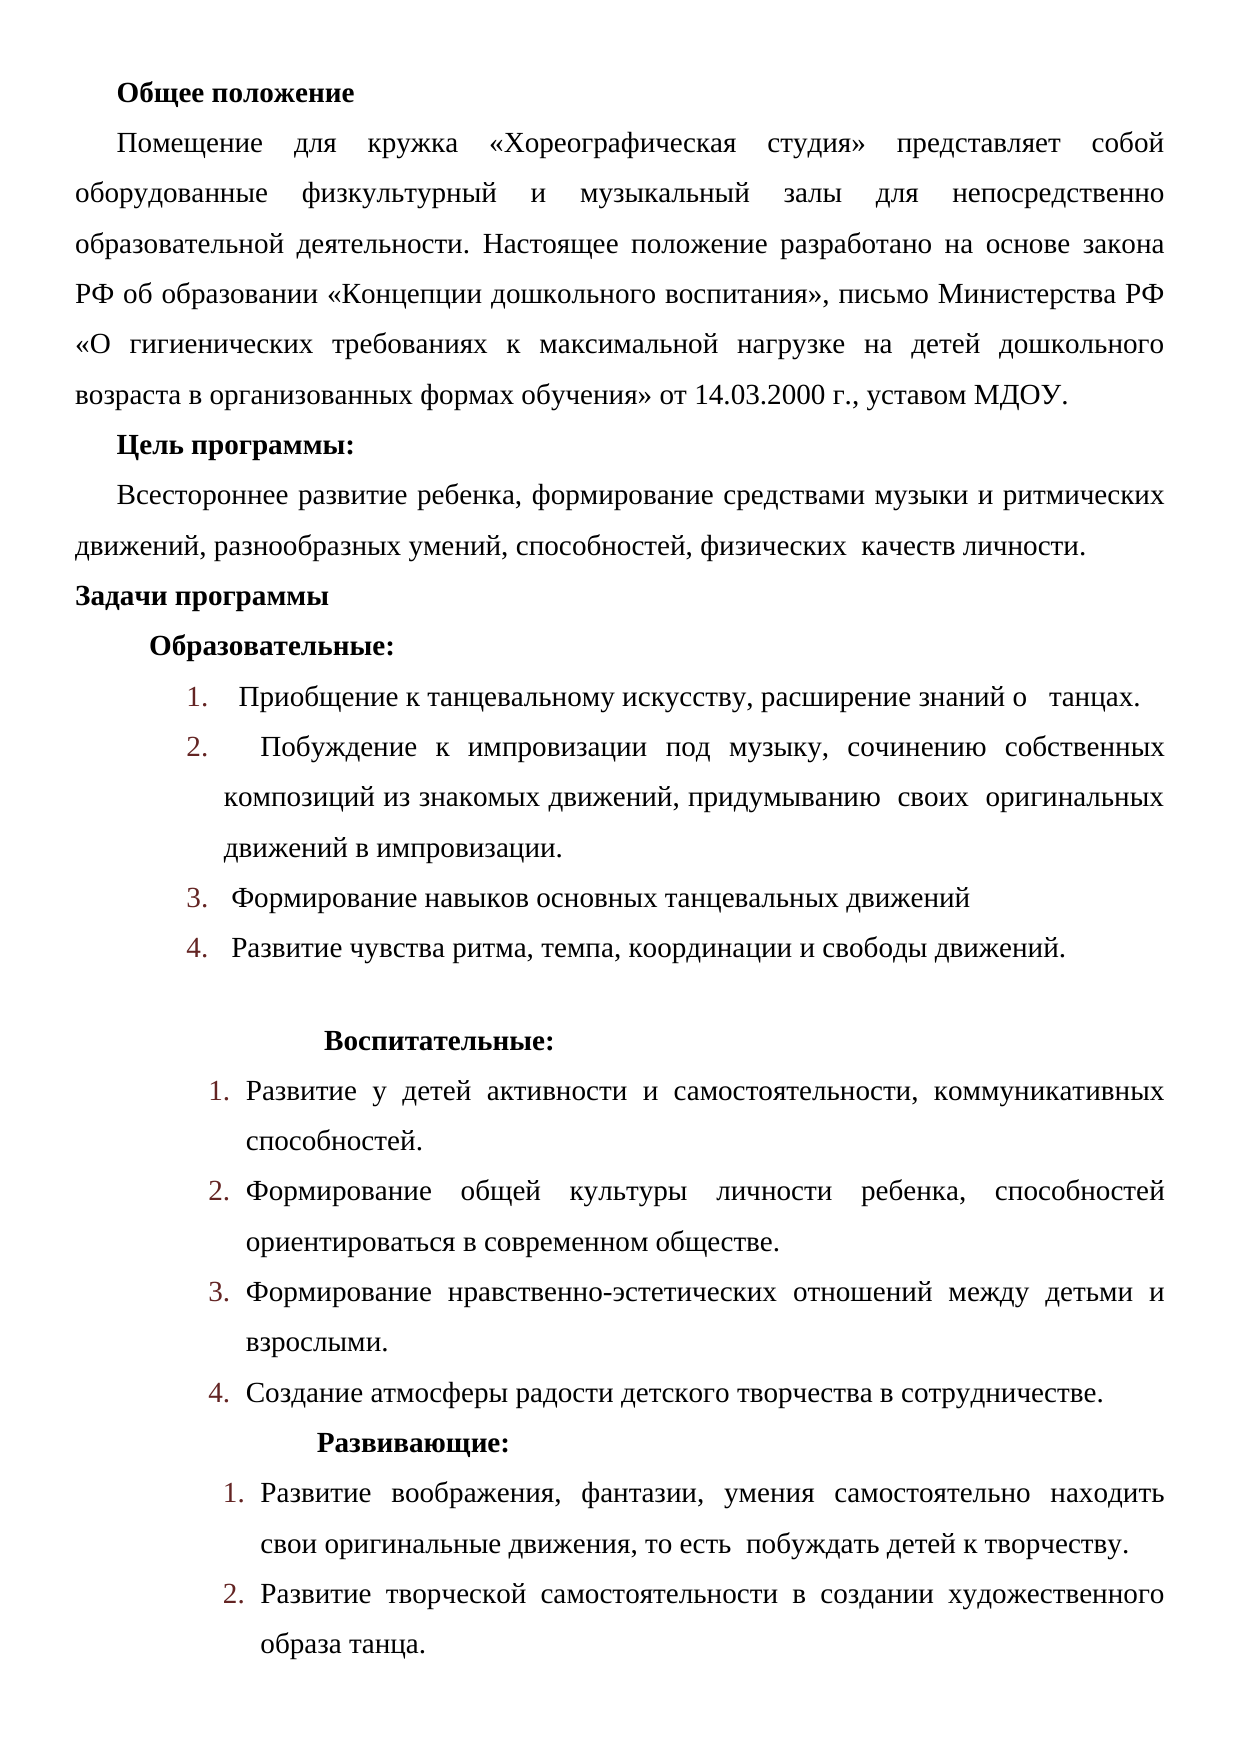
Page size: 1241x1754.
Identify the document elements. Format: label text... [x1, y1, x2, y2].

text Цель программы: [75, 427, 1165, 461]
text Общее положение [75, 75, 1165, 108]
text Развивающие: [75, 1425, 1165, 1459]
text Помещение для кружка «Хореографическая студия» представляет собой оборудованные физкультурный и музыкальный залы для непосредственно образовательной деятельности. Настоящее положение разработано на основе закона РФ об образовании «Концепции дошкольного воспитания», письмо Министерства РФ «О гигиенических требованиях к максимальной нагрузке на детей дошкольного возраста в организованных формах обучения» от 14.03.2000 г., уставом МДОУ. [75, 125, 1165, 410]
text Всестороннее развитие ребенка, формирование средствами музыки и ритмических движений, разнообразных умений, способностей, физических качеств личности. [75, 477, 1165, 561]
list Развитие творческой самостоятельности в создании художественного образа танца. [223, 1576, 1165, 1660]
list Развитие у детей активности и самостоятельности, коммуникативных способностей. [208, 1073, 1165, 1157]
list Формирование общей культуры личности ребенка, способностей ориентироваться в современном обществе. [208, 1173, 1165, 1257]
text Воспитательные: [75, 1023, 1165, 1056]
list Развитие чувства ритма, темпа, координации и свободы движений. [186, 930, 1165, 964]
list Формирование навыков основных танцевальных движений [186, 880, 1165, 913]
list Формирование нравственно-эстетических отношений между детьми и взрослыми. [208, 1274, 1165, 1358]
list Приобщение к танцевальному искусству, расширение знаний о танцах. [186, 679, 1165, 712]
list Побуждение к импровизации под музыку, сочинению собственных композиций из знакомых движений, придумыванию своих оригинальных движений в импровизации. [186, 729, 1165, 863]
text Образовательные: [75, 628, 1165, 662]
list Создание атмосферы радости детского творчества в сотрудничестве. [208, 1375, 1165, 1408]
text Задачи программы [75, 578, 1165, 612]
list Развитие воображения, фантазии, умения самостоятельно находить свои оригинальные движения, то есть побуждать детей к творчеству. [223, 1475, 1165, 1559]
